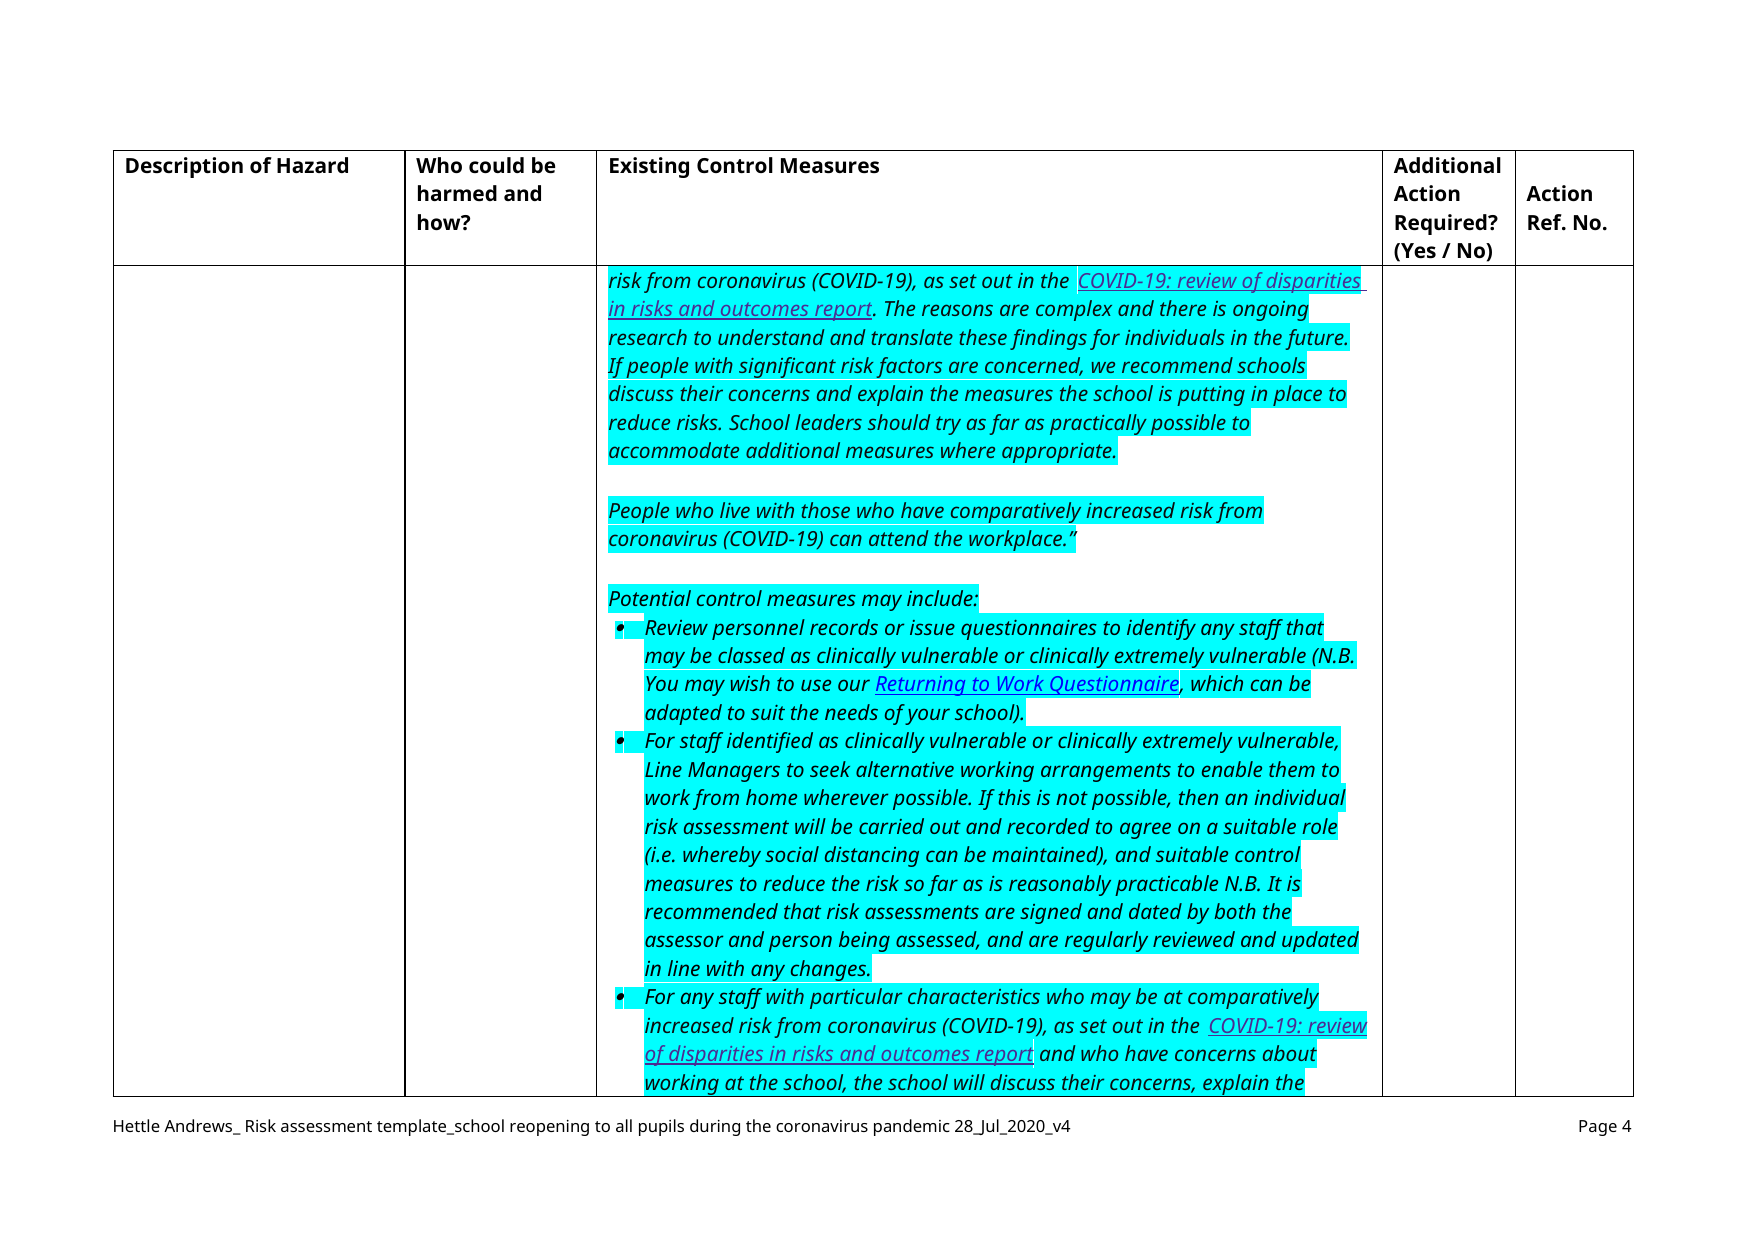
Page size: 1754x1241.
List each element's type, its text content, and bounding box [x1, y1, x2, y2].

table_cell [1383, 266, 1515, 1096]
table_header Additional Action Required? (Yes / No) [1383, 151, 1515, 265]
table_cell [406, 266, 596, 1096]
table_cell [1516, 266, 1633, 1096]
table_header Action Ref. No. [1516, 151, 1633, 265]
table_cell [597, 266, 1382, 1096]
table_header Existing Control Measures [597, 151, 1382, 265]
table_header Description of Hazard [114, 151, 404, 265]
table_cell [114, 266, 404, 1096]
table_header Who could be harmed and how? [406, 151, 596, 265]
